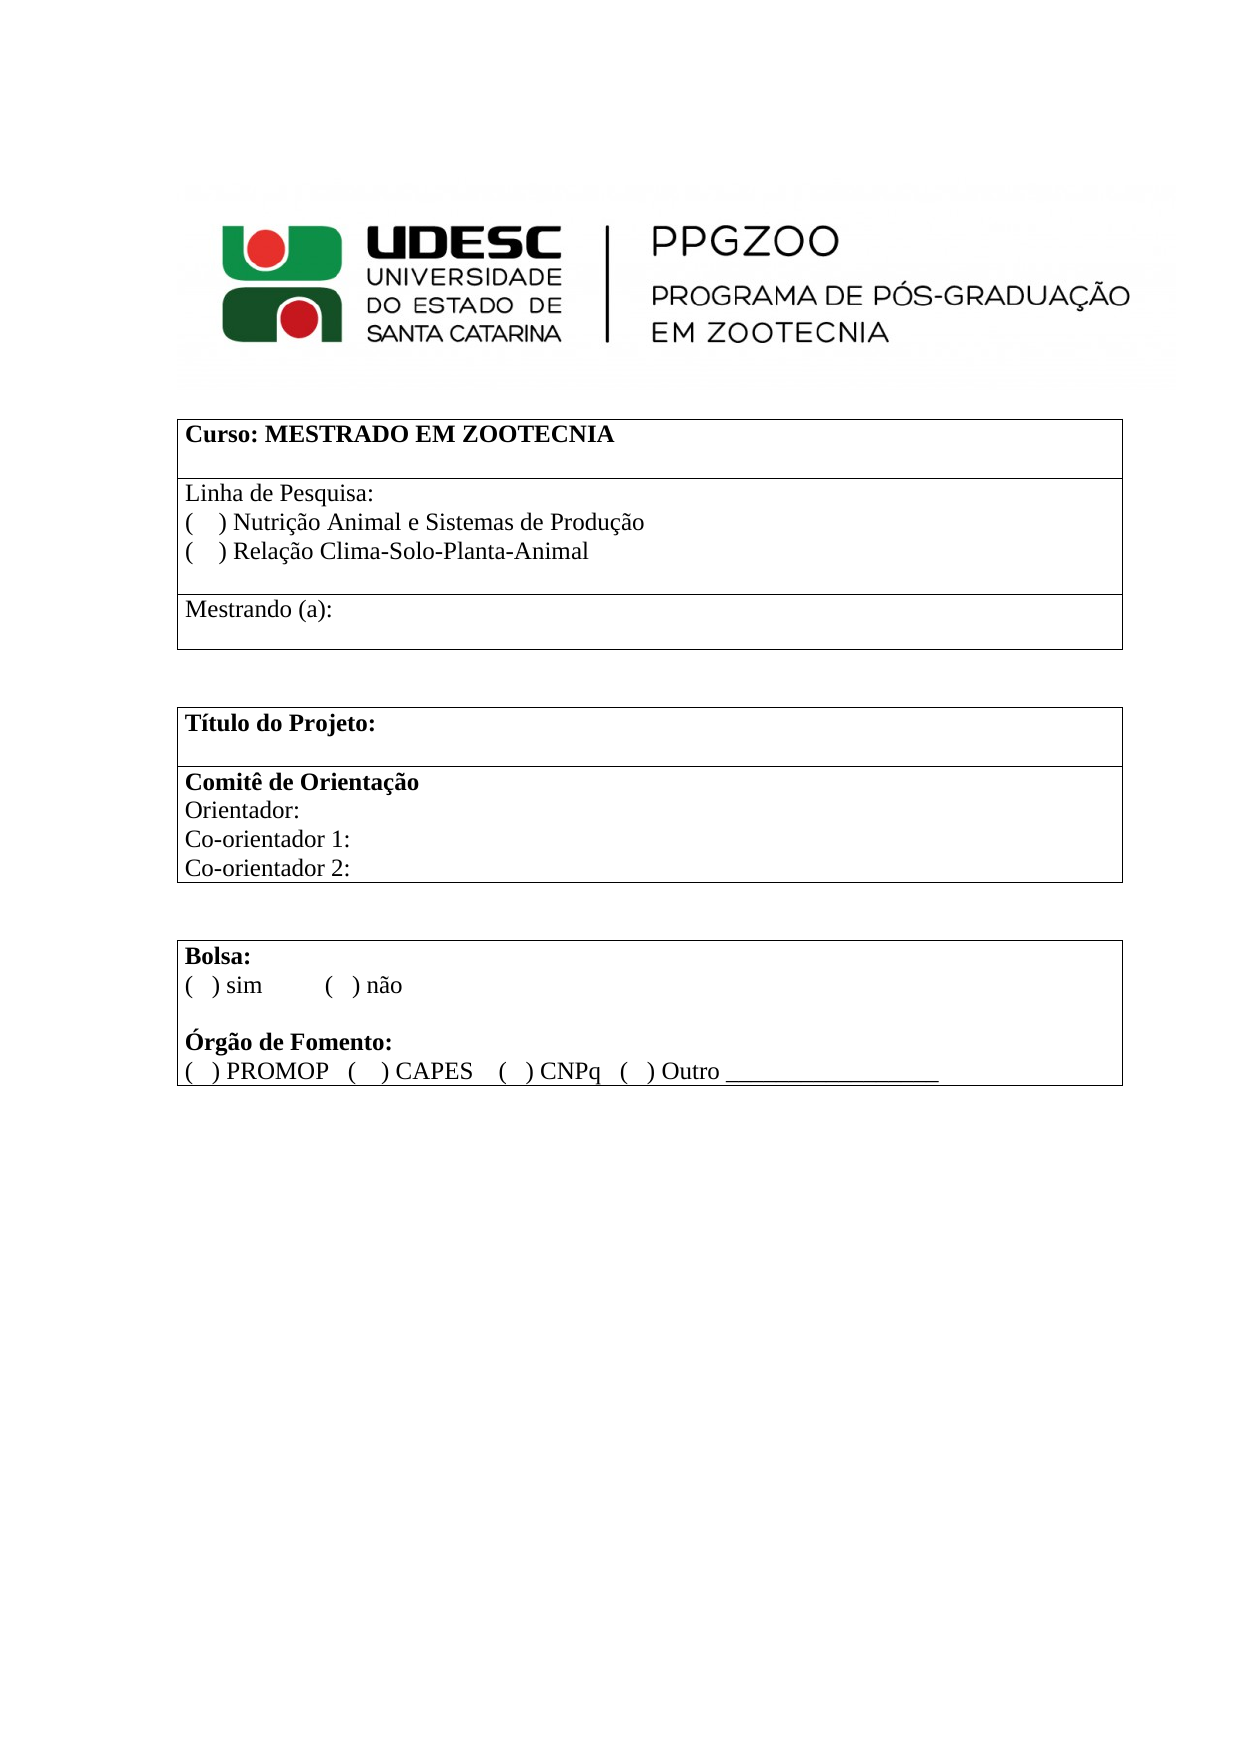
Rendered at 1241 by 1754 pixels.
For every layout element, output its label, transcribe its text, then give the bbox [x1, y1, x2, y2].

table_header Curso: MESTRADO EM ZOOTECNIA [178, 420, 1122, 477]
table_header Título do Projeto: [178, 708, 1122, 766]
table_cell Mestrando (a): [178, 595, 1122, 648]
table_cell Linha de Pesquisa: ( ) Nutrição Animal e Sistemas de Produção ( ) Relação Clima-Solo-Planta-Animal [178, 479, 1122, 593]
picture [177, 177, 1176, 390]
table_header Bolsa: ( ) sim ( ) não Órgão de Fomento: ( ) PROMOP ( ) CAPES ( ) CNPq ( ) Outro _________________ [178, 941, 1122, 1085]
table_cell Comitê de Orientação Orientador: Co-orientador 1: Co-orientador 2: [178, 767, 1122, 882]
